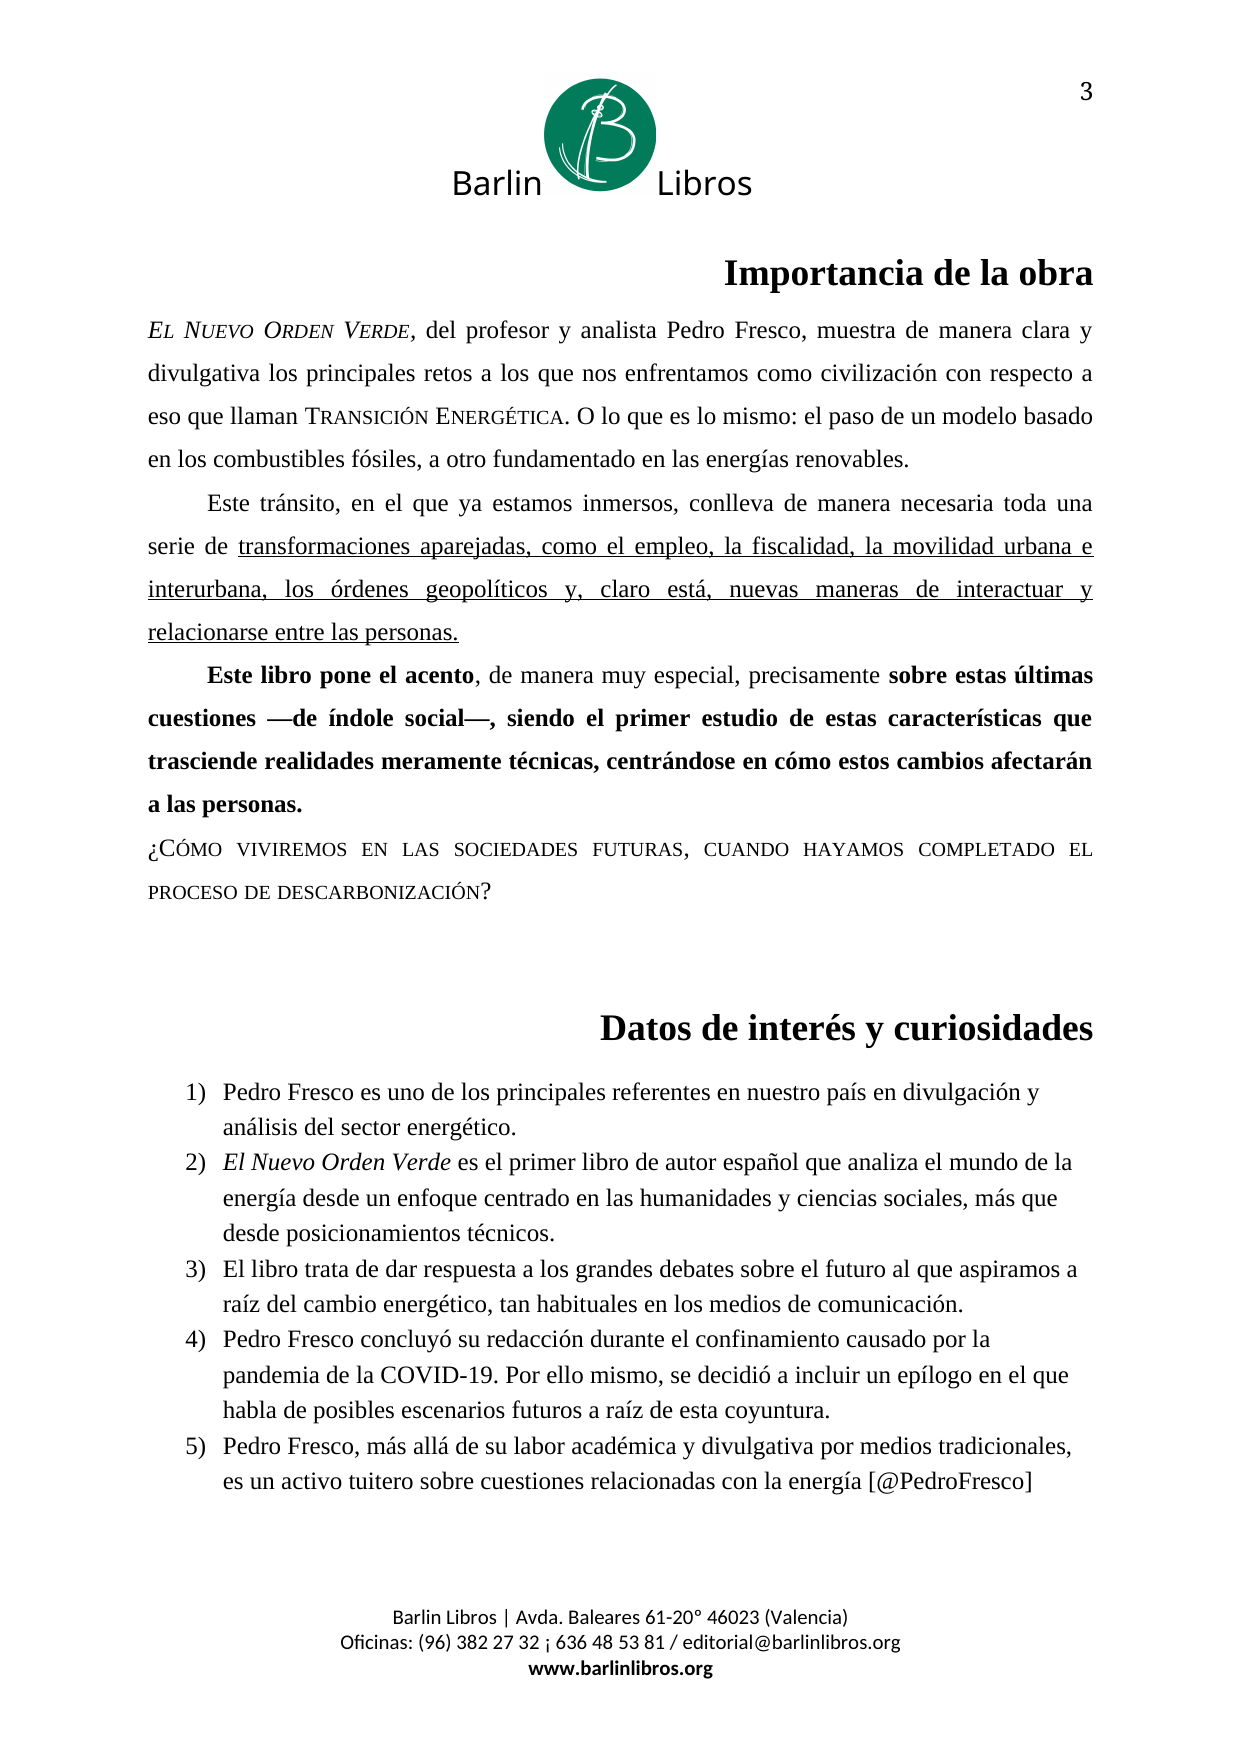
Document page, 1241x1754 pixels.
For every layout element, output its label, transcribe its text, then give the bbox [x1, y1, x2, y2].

text Este tránsito, en el que ya estamos inmersos, conlleva de manera necesaria toda una serie de transformaciones aparejadas, como el empleo, la fiscalidad, la movilidad urbana e interurbana, los órdenes geopolíticos y, claro está, nuevas maneras de interactuar y relacionarse entre las personas. [148, 600, 1093, 646]
list Pedro Fresco es uno de los principales referentes en nuestro país en divulgación y análisis del sector energético. [185, 1070, 1093, 1141]
text Este libro pone el acento, de manera muy especial, precisamente sobre estas últimas cuestiones —de índole social—, siendo el primer estudio de estas características que trasciende realidades meramente técnicas, centrándose en cómo estos cambios afectarán a las personas. [148, 660, 1093, 818]
text Datos de interés y curiosidades [148, 1005, 1093, 1048]
list Pedro Fresco, más allá de su labor académica y divulgativa por medios tradicionales, es un activo tuitero sobre cuestiones relacionadas con la energía [@PedroFresco] [185, 1424, 1093, 1495]
picture [543, 73, 657, 196]
text Este tránsito, en el que ya estamos inmersos, conlleva de manera necesaria toda una serie de transformaciones aparejadas, como el empleo, la fiscalidad, la movilidad urbana e interurbana, los órdenes geopolíticos y, claro está, nuevas maneras de interactuar y relacionarse entre las personas. [148, 488, 1093, 599]
text El Nuevo Orden Verde, del profesor y analista Pedro Fresco, muestra de manera clara y divulgativa los principales retos a los que nos enfrentamos como civilización con respecto a eso que llaman Transición Energética. O lo que es lo mismo: el paso de un modelo basado en los combustibles fósiles, a otro fundamentado en las energías renovables. [148, 315, 1093, 473]
text Importancia de la obra [148, 251, 1093, 294]
list El Nuevo Orden Verde es el primer libro de autor español que analiza el mundo de la energía desde un enfoque centrado en las humanidades y ciencias sociales, más que desde posicionamientos técnicos. [185, 1141, 1093, 1247]
list Pedro Fresco concluyó su redacción durante el confinamiento causado por la pandemia de la COVID-19. Por ello mismo, se decidió a incluir un epílogo en el que habla de posibles escenarios futuros a raíz de esta coyuntura. [185, 1318, 1093, 1424]
text ¿Cómo viviremos en las sociedades futuras, cuando hayamos completado el proceso de descarbonización? [148, 833, 1093, 904]
list El libro trata de dar respuesta a los grandes debates sobre el futuro al que aspiramos a raíz del cambio energético, tan habituales en los medios de comunicación. [185, 1247, 1093, 1318]
